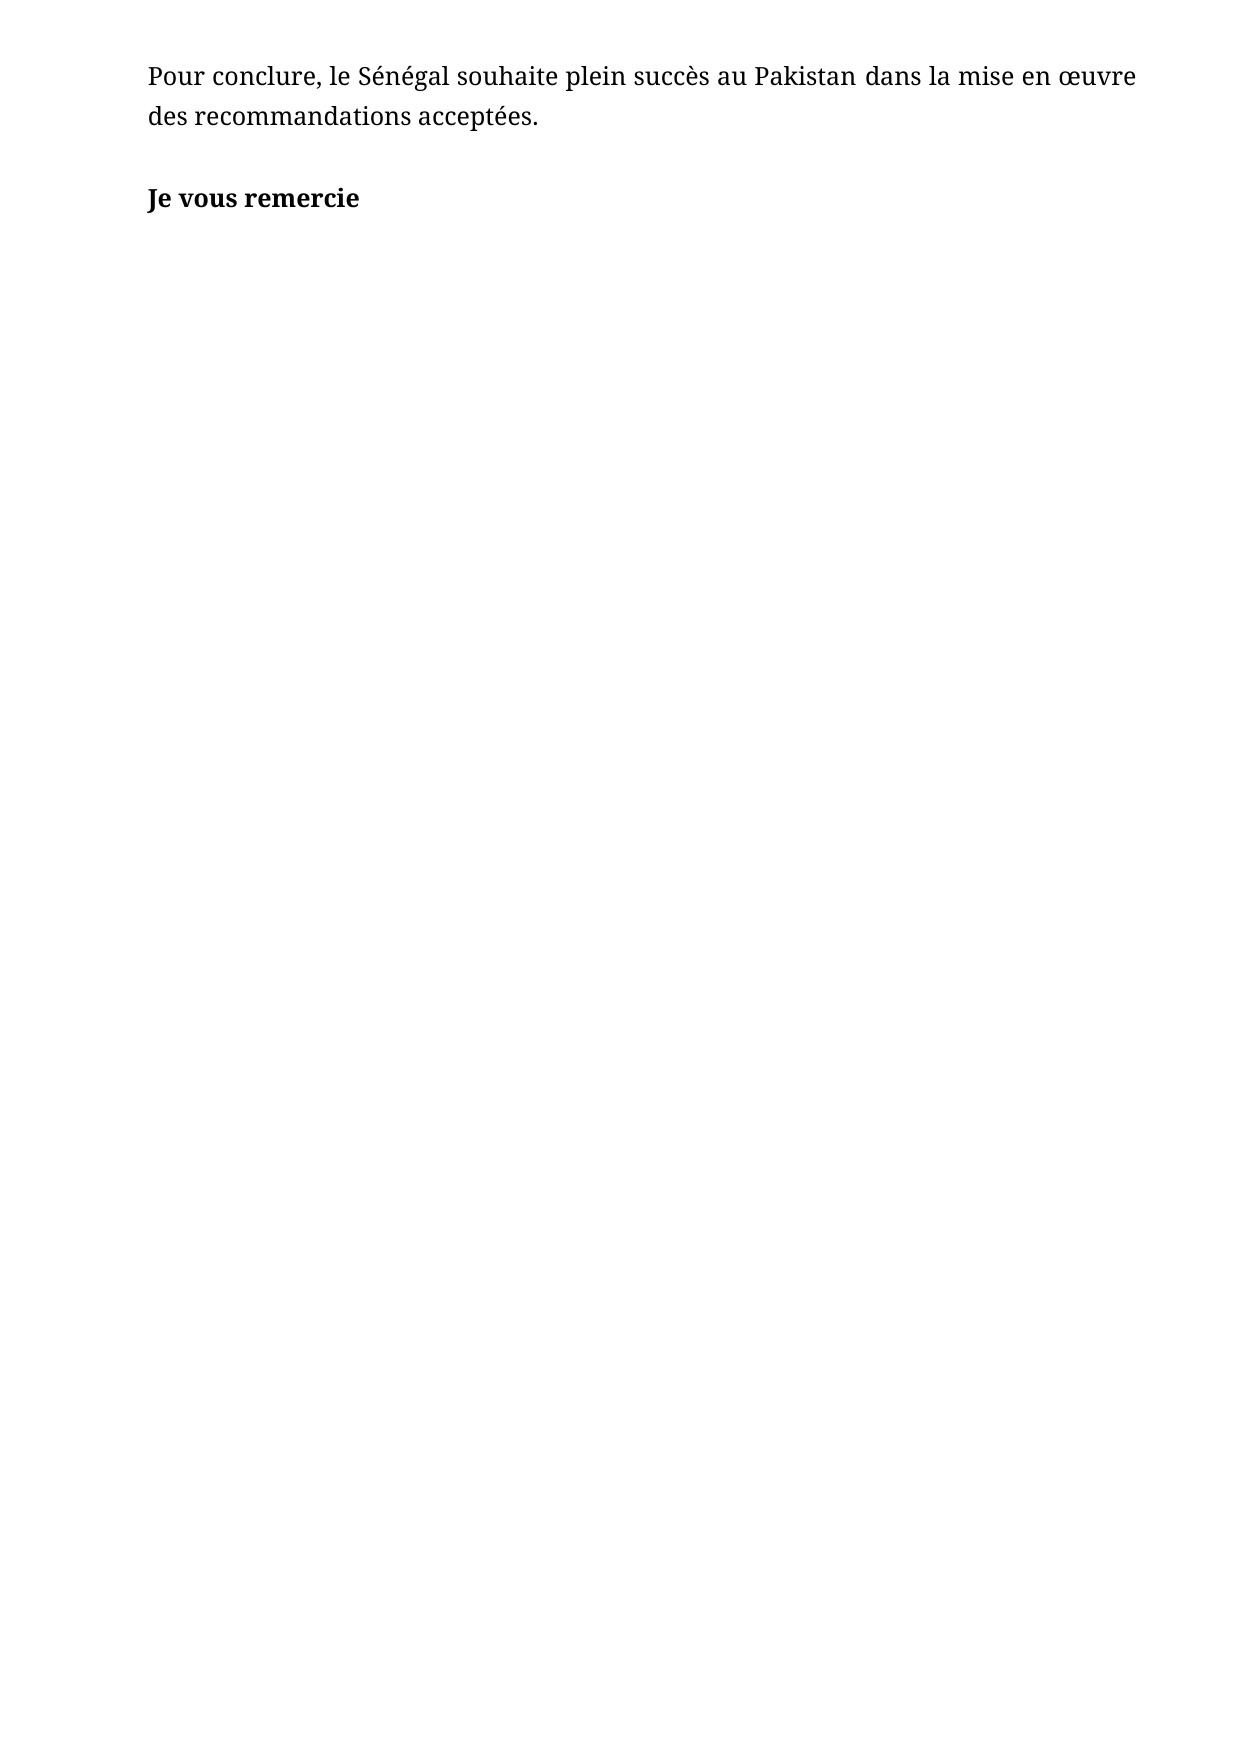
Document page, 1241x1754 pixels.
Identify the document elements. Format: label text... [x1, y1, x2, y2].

text Je vous remercie [148, 181, 1093, 214]
text Pour conclure, le Sénégal souhaite plein succès au Pakistan dans la mise en œuvre des recommandations acceptées. [148, 59, 1137, 132]
